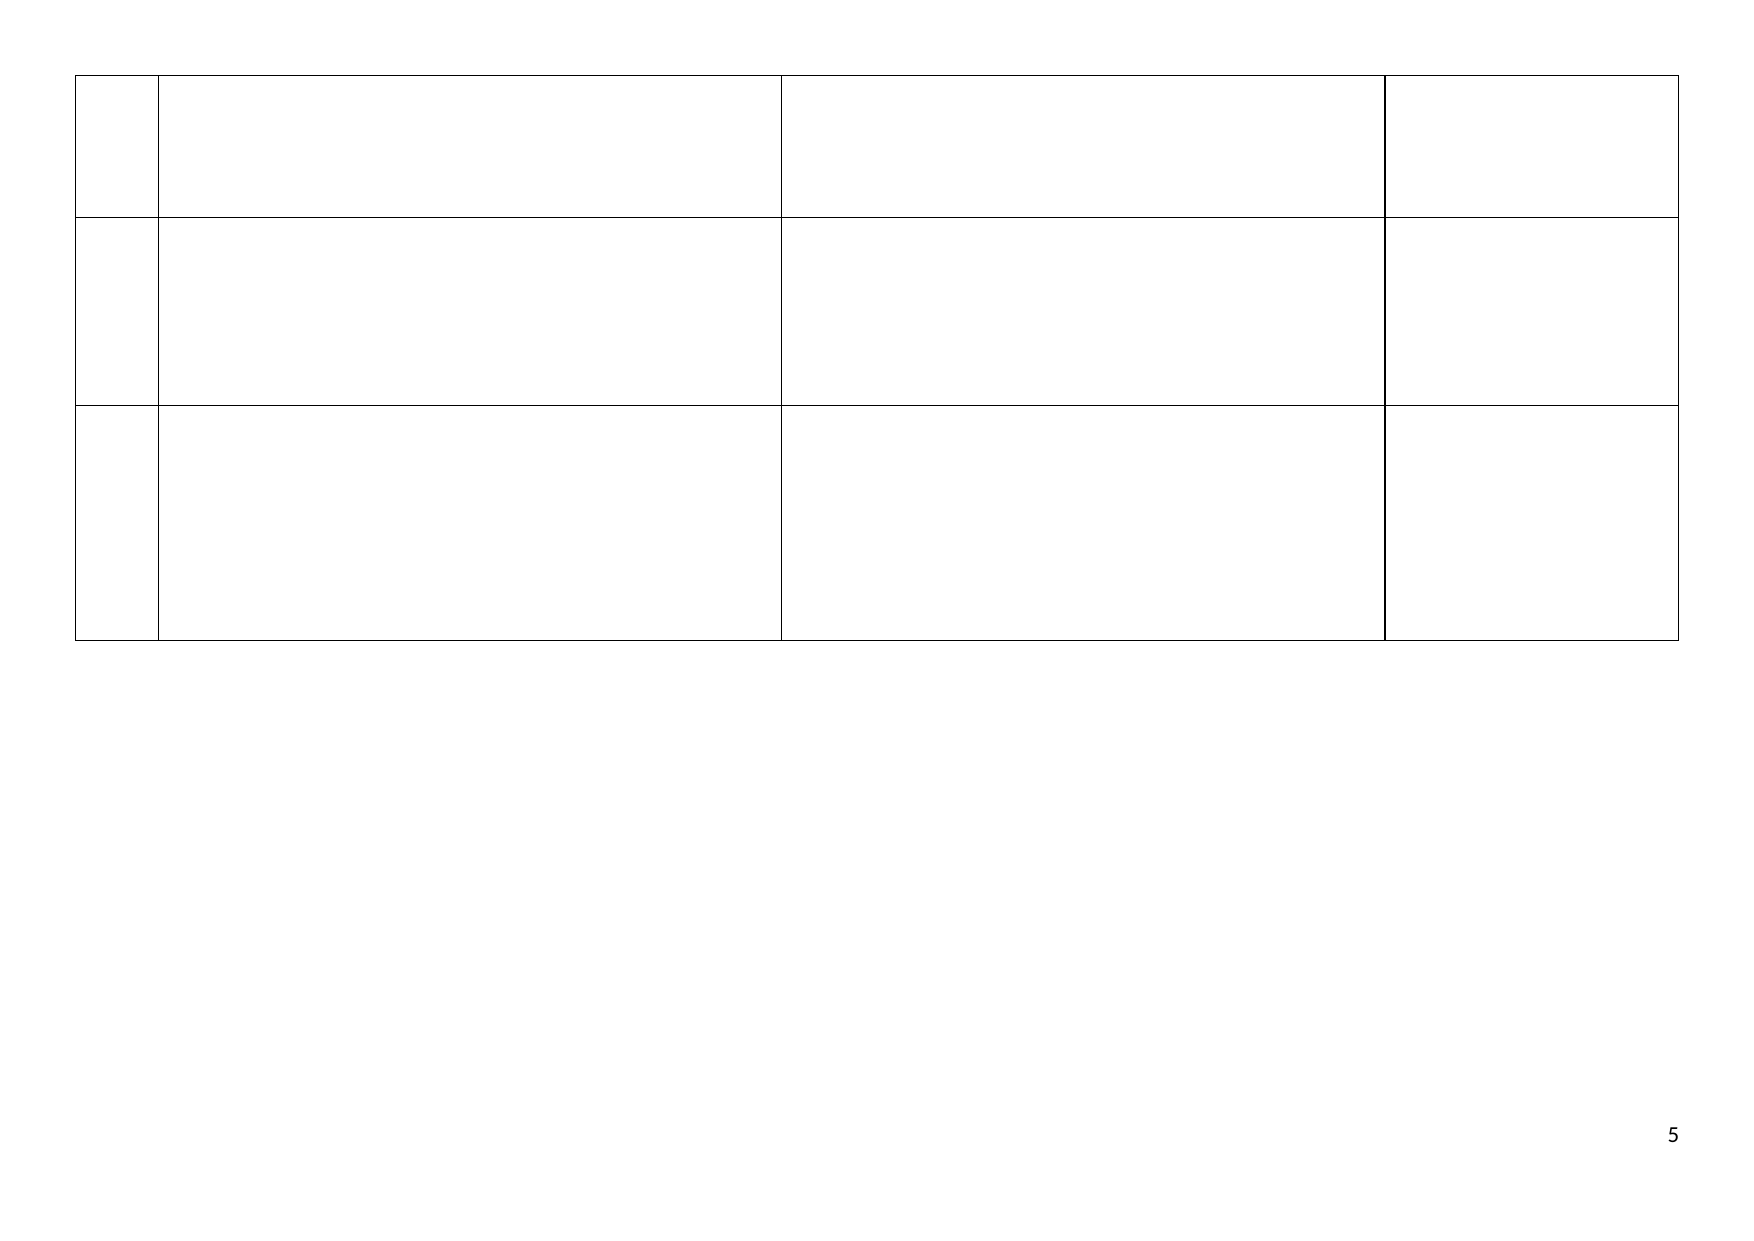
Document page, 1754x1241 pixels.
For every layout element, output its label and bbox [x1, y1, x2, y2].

table_cell [159, 406, 781, 640]
table_cell [159, 218, 781, 405]
table_cell [1386, 76, 1678, 217]
table_cell [782, 218, 1384, 405]
table_cell [76, 218, 158, 405]
table_cell [76, 76, 158, 217]
table_cell [782, 406, 1384, 640]
table_cell [1386, 406, 1678, 640]
table_cell [76, 406, 158, 640]
table_cell [782, 76, 1384, 217]
table_cell [159, 76, 781, 217]
table_cell [1386, 218, 1678, 405]
